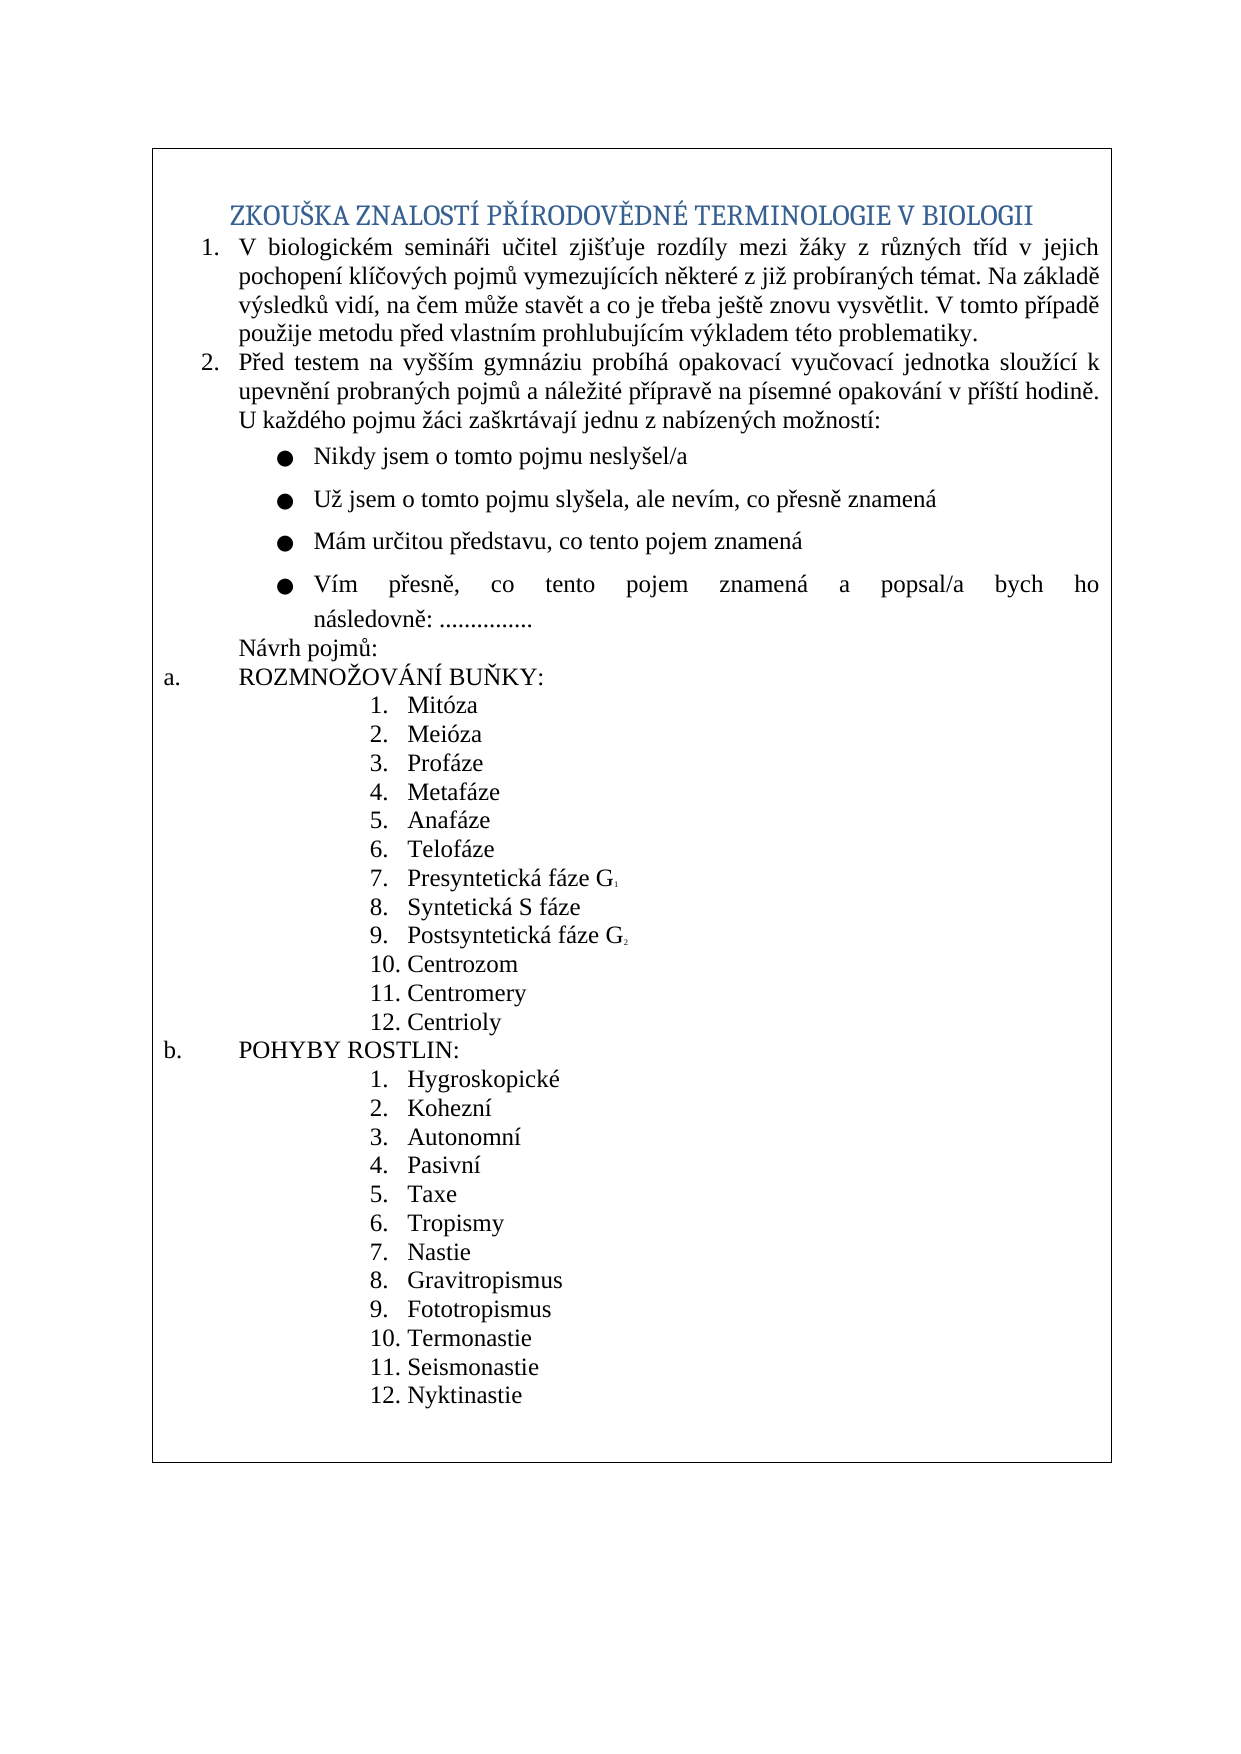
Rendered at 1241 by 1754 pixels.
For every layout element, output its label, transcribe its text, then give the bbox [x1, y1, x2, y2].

table_header ZKOUŠKA ZNALOSTÍ PŘÍRODOVĚDNÉ TERMINOLOGIE V BIOLOGII V biologickém semináři učitel zjišťuje rozdíly mezi žáky z různých tříd v jejich pochopení klíčových pojmů vymezujících některé z již probíraných témat. Na základě výsledků vidí, na čem může stavět a co je třeba ještě znovu vysvětlit. V tomto případě použije metodu před vlastním prohlubujícím výkladem této problematiky. Před testem na vyšším gymnáziu probíhá opakovací vyučovací jednotka sloužící k upevnění probraných pojmů a náležité přípravě na písemné opakování v příští hodině. U každého pojmu žáci zaškrtávají jednu z nabízených možností: Nikdy jsem o tomto pojmu neslyšel/a Už jsem o tomto pojmu slyšela, ale nevím, co přesně znamená Mám určitou představu, co tento pojem znamená Vím přesně, co tento pojem znamená a popsal/a bych ho následovně: ............... Návrh pojmů: ROZMNOŽOVÁNÍ BUŇKY: Mitóza Meióza Profáze Metafáze Anafáze Telofáze Presyntetická fáze G1 Syntetická S fáze Postsyntetická fáze G2 Centrozom Centromery Centrioly POHYBY ROSTLIN: Hygroskopické Kohezní Autonomní Pasivní Taxe Tropismy Nastie Gravitropismus Fototropismus Termonastie Seismonastie Nyktinastie [153, 149, 1111, 1462]
